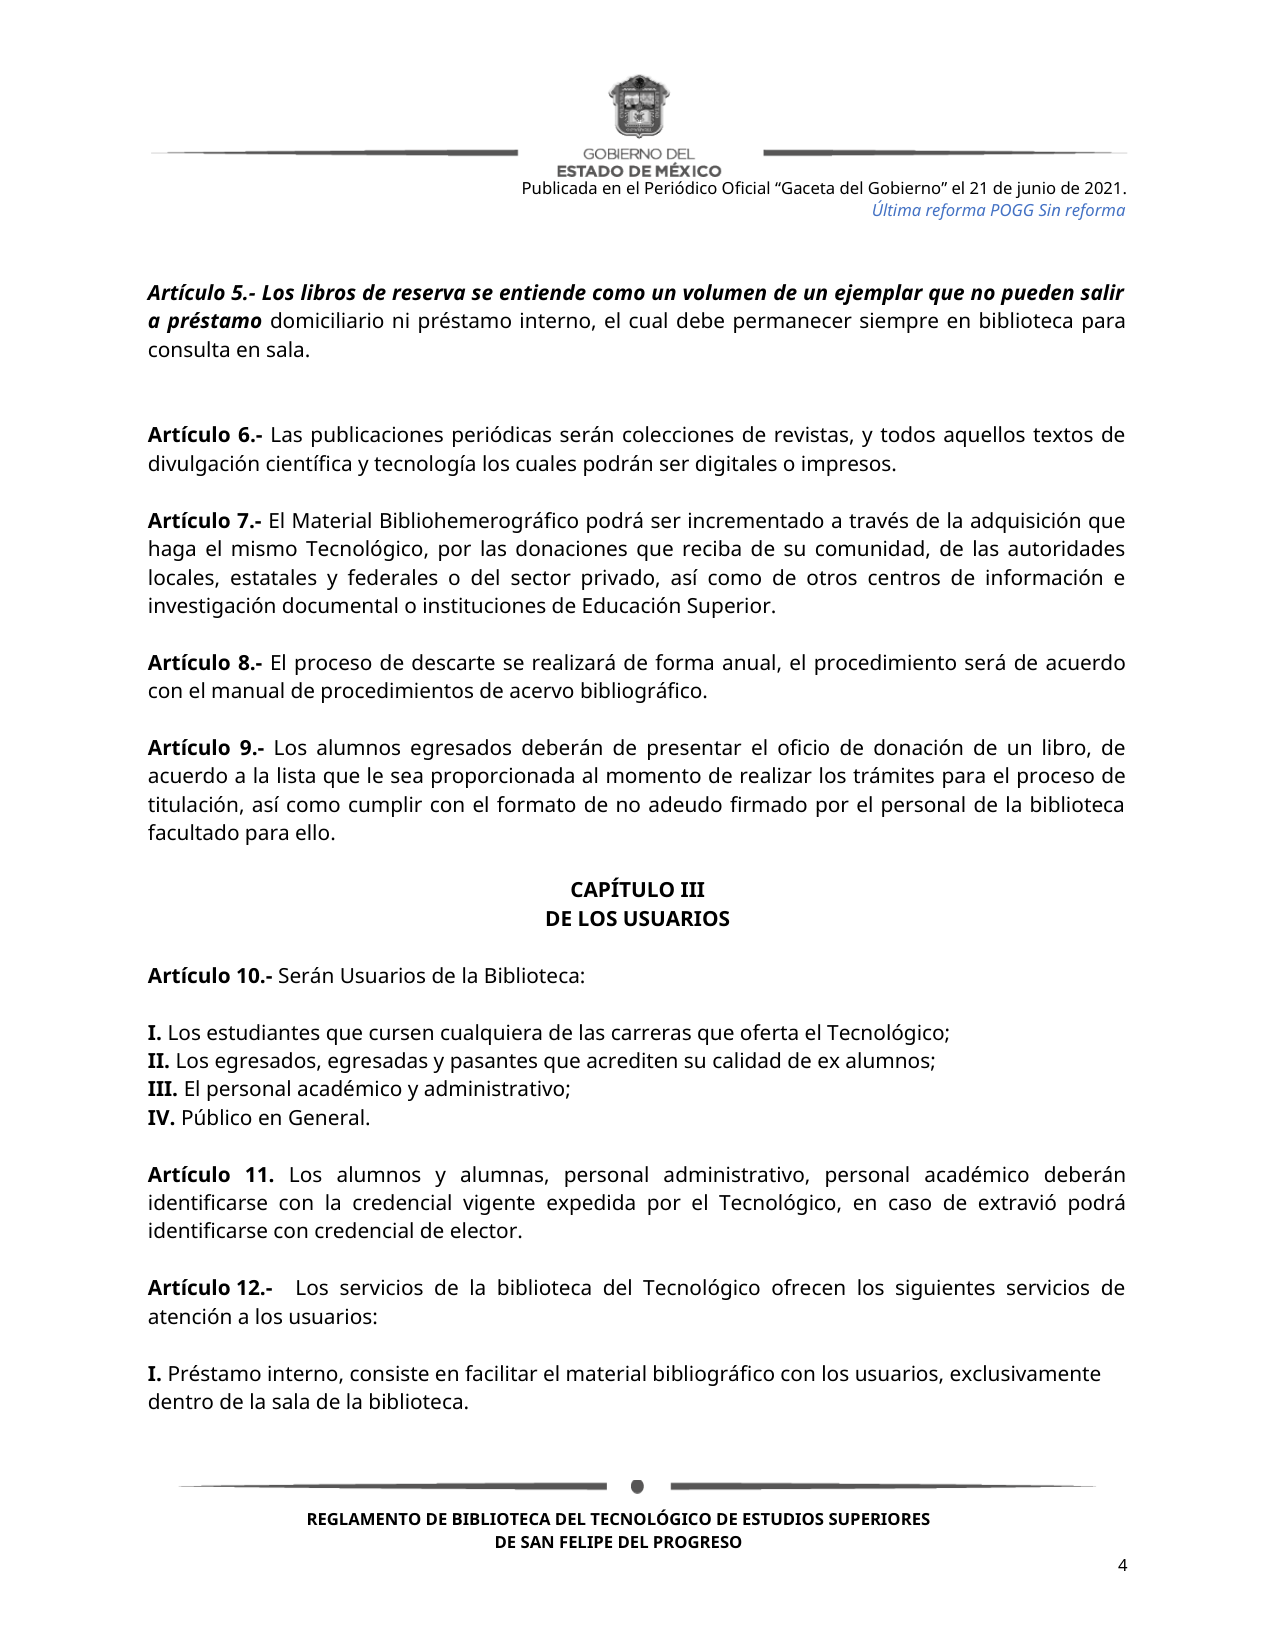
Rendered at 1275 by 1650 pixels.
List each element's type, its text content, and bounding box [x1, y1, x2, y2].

picture [151, 73, 1128, 177]
picture [178, 1480, 1097, 1494]
subtitle CAPÍTULO III [148, 875, 1127, 904]
subtitle Los servicios de la biblioteca del Tecnológico ofrecen los siguientes servicios de atención a los usuarios: [148, 1273, 1127, 1330]
list Préstamo interno, consiste en facilitar el material bibliográfico con los usuarios, exclusivamente dentro de la sala de la biblioteca. [148, 1359, 1127, 1416]
list Los estudiantes que cursen cualquiera de las carreras que oferta el Tecnológico; [148, 1018, 1127, 1046]
subtitle Artículo 5.- Los libros de reserva se entiende como un volumen de un ejemplar que no pueden salir a préstamo domiciliario ni préstamo interno, el cual debe permanecer siempre en biblioteca para consulta en sala. [148, 278, 1127, 363]
list Público en General. [148, 1103, 1127, 1131]
list Los egresados, egresadas y pasantes que acrediten su calidad de ex alumnos; [148, 1046, 1127, 1074]
subtitle Artículo 6.- Las publicaciones periódicas serán colecciones de revistas, y todos aquellos textos de divulgación científica y tecnología los cuales podrán ser digitales o impresos. [148, 420, 1127, 477]
subtitle Artículo 7.- El Material Bibliohemerográfico podrá ser incrementado a través de la adquisición que haga el mismo Tecnológico, por las donaciones que reciba de su comunidad, de las autoridades locales, estatales y federales o del sector privado, así como de otros centros de información e investigación documental o instituciones de Educación Superior. [148, 506, 1127, 619]
list El personal académico y administrativo; [148, 1074, 1127, 1103]
subtitle Artículo 10.- Serán Usuarios de la Biblioteca: [148, 961, 1127, 989]
subtitle Artículo 11. Los alumnos y alumnas, personal administrativo, personal académico deberán identificarse con la credencial vigente expedida por el Tecnológico, en caso de extravió podrá identificarse con credencial de elector. [148, 1160, 1127, 1245]
subtitle Artículo 8.- El proceso de descarte se realizará de forma anual, el procedimiento será de acuerdo con el manual de procedimientos de acervo bibliográfico. [148, 648, 1127, 705]
subtitle DE LOS USUARIOS [148, 904, 1127, 932]
subtitle Artículo 9.- Los alumnos egresados deberán de presentar el oficio de donación de un libro, de acuerdo a la lista que le sea proporcionada al momento de realizar los trámites para el proceso de titulación, así como cumplir con el formato de no adeudo firmado por el personal de la biblioteca facultado para ello. [148, 733, 1127, 847]
